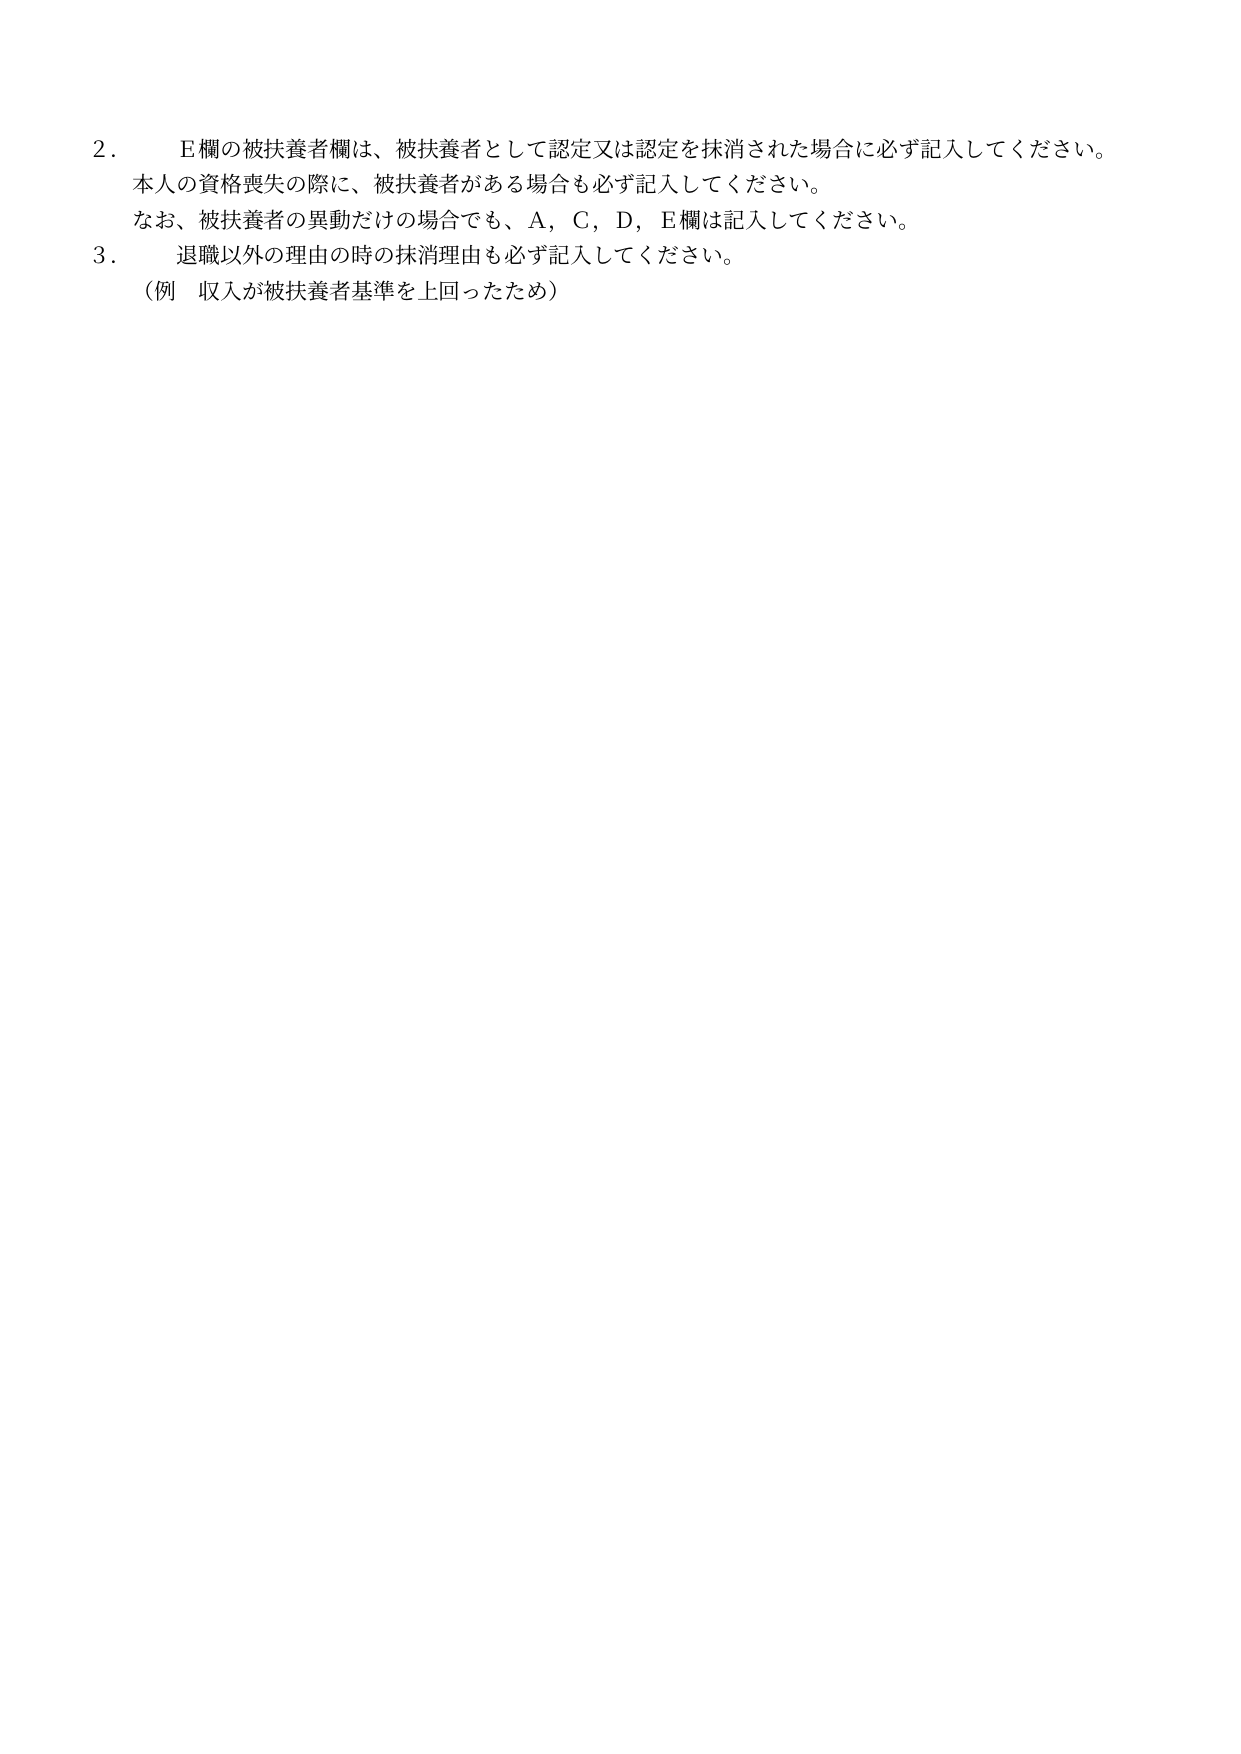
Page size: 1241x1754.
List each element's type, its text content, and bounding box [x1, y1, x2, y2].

text （例 収入が被扶養者基準を上回ったため） [89, 272, 1152, 307]
list Ｅ欄の被扶養者欄は、被扶養者として認定又は認定を抹消された場合に必ず記入してください。 [89, 130, 1152, 166]
text なお、被扶養者の異動だけの場合でも、Ａ，Ｃ，Ｄ，Ｅ欄は記入してください。 [132, 201, 1152, 236]
list 退職以外の理由の時の抹消理由も必ず記入してください。 [89, 236, 1152, 272]
text 本人の資格喪失の際に、被扶養者がある場合も必ず記入してください。 [132, 166, 1152, 201]
